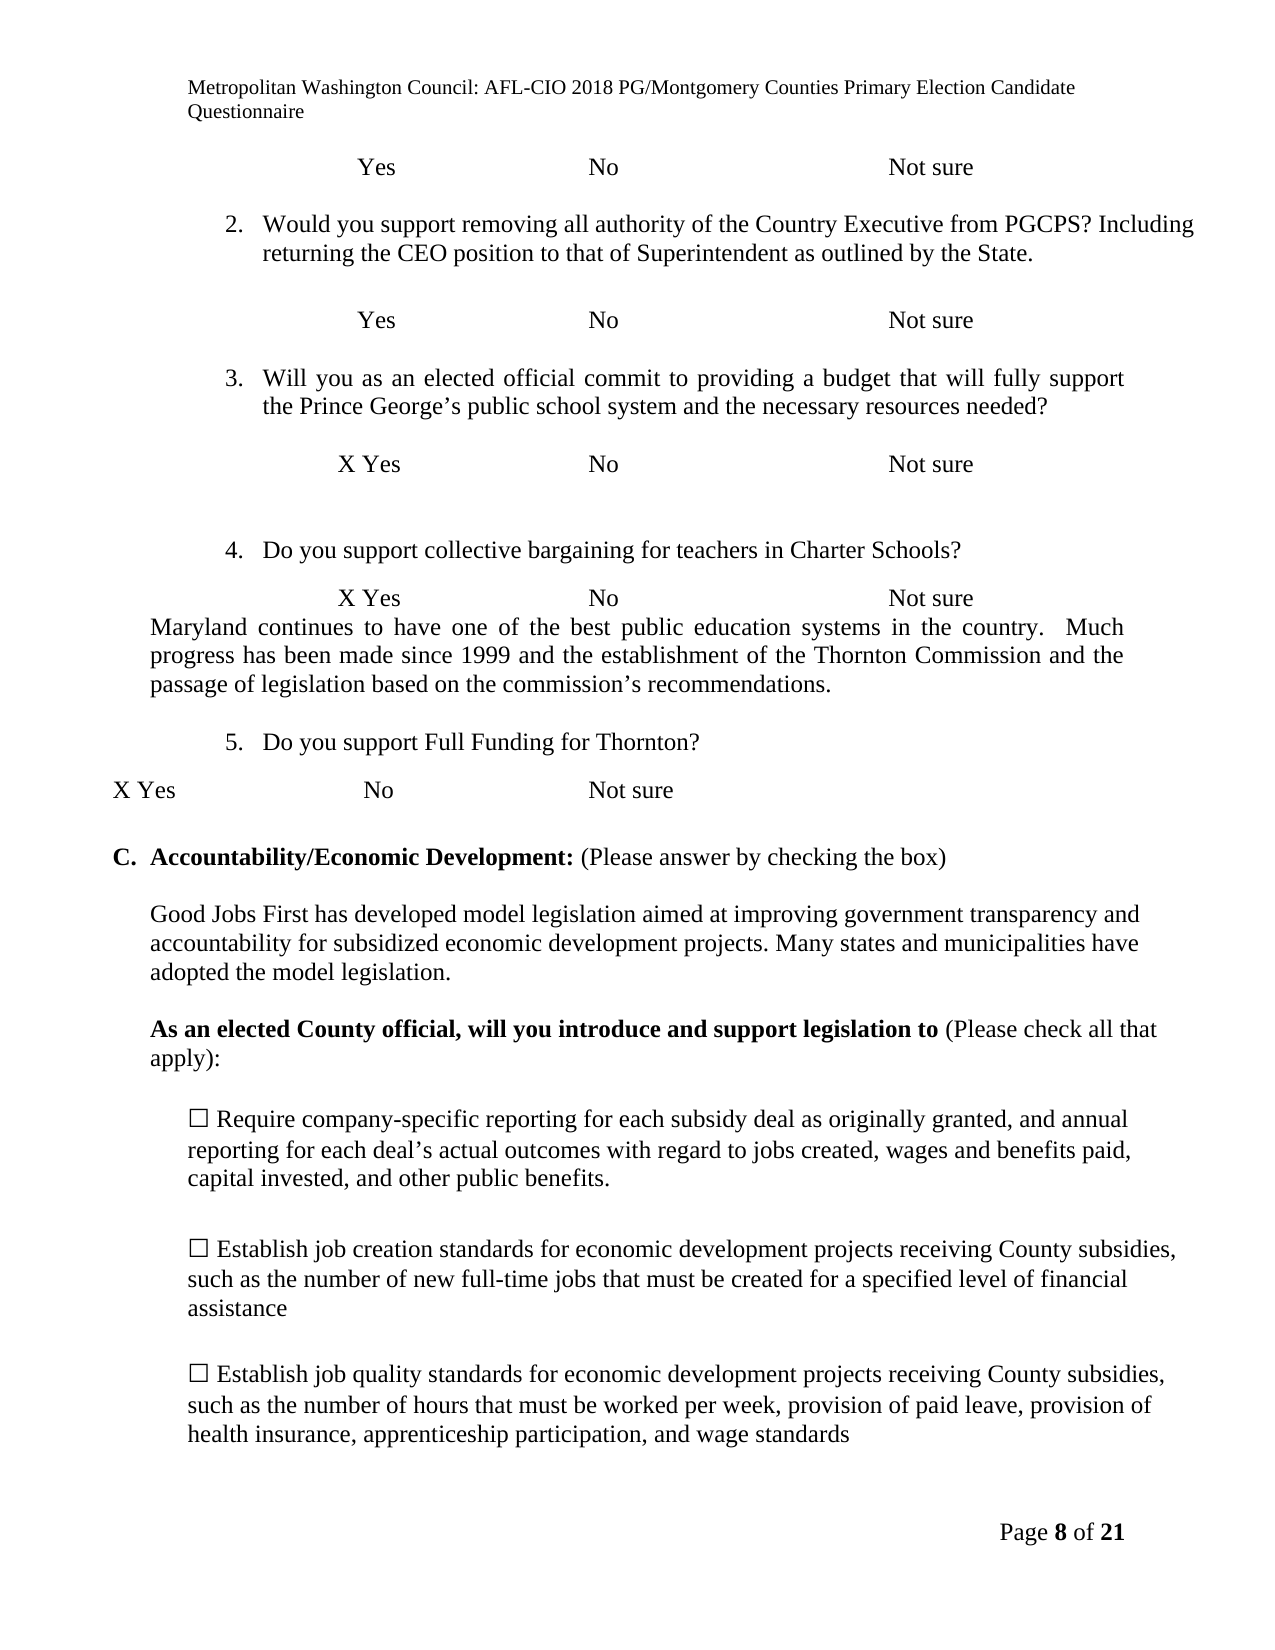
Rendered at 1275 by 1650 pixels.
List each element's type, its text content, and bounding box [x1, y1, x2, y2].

list Do you support Full Funding for Thornton? [225, 727, 1125, 756]
subtitle ☐ Establish job creation standards for economic development projects receiving County subsidies, such as the number of new full-time jobs that must be created for a specified level of financial assistance [187, 1231, 1200, 1322]
subtitle Would you support removing all authority of the Country Executive from PGCPS? Including returning the CEO position to that of Superintendent as outlined by the State. [225, 209, 1200, 267]
text Maryland continues to have one of the best public education systems in the country. Much progress has been made since 1999 and the establishment of the Thornton Commission and the passage of legislation based on the commission’s recommendations. [150, 612, 1125, 698]
list Do you support collective bargaining for teachers in Charter Schools? [225, 535, 1125, 564]
text X Yes  No  Not sure [225, 583, 1125, 612]
subtitle Good Jobs First has developed model legislation aimed at improving government transparency and accountability for subsidized economic development projects. Many states and municipalities have adopted the model legislation. [150, 899, 1200, 986]
text Yes  No  Not sure [300, 305, 1125, 334]
text X Yes  No  Not sure [300, 449, 1125, 478]
text X Yes  No  Not sure [112, 775, 1125, 803]
text Yes  No  Not sure [262, 152, 1125, 181]
list Accountability/Economic Development: (Please answer by checking the box) [112, 842, 1125, 871]
subtitle ☐ Require company-specific reporting for each subsidy deal as originally granted, and annual reporting for each deal’s actual outcomes with regard to jobs created, wages and benefits paid, capital invested, and other public benefits. [187, 1101, 1200, 1192]
subtitle As an elected County official, will you introduce and support legislation to (Please check all that apply): [150, 1014, 1200, 1072]
subtitle ☐ Establish job quality standards for economic development projects receiving County subsidies, such as the number of hours that must be worked per week, provision of paid leave, provision of health insurance, apprenticeship participation, and wage standards [187, 1356, 1200, 1448]
list Will you as an elected official commit to providing a budget that will fully support the Prince George’s public school system and the necessary resources needed? [225, 363, 1125, 420]
